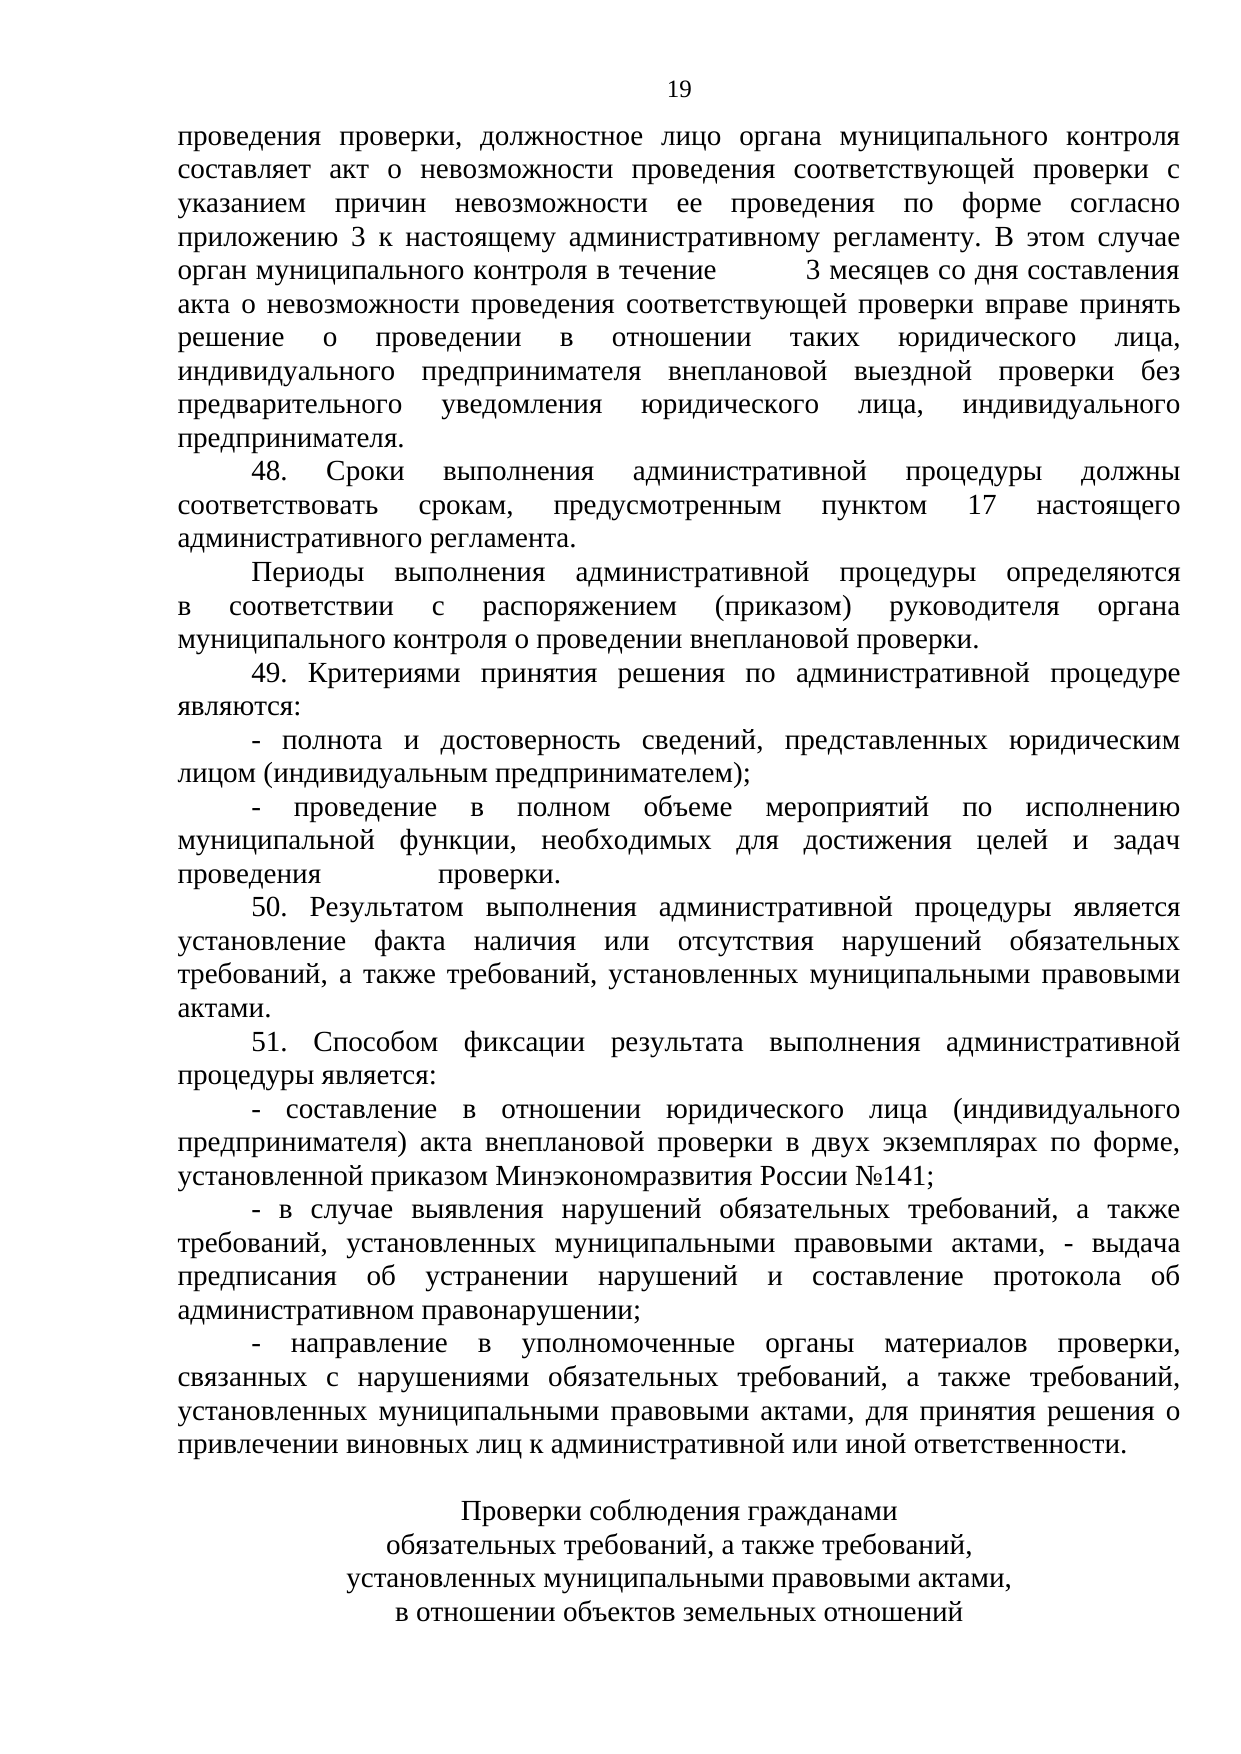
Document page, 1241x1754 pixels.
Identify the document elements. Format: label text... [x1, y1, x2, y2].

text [177, 118, 1181, 453]
text в отношении объектов земельных отношений [177, 1594, 1181, 1627]
text - проведение в полном объеме мероприятий по исполнению муниципальной функции, необходимых для достижения целей и задач проведения проверки. [177, 789, 1181, 889]
text установленных муниципальными правовыми актами, [177, 1560, 1181, 1594]
text - полнота и достоверность сведений, представленных юридическим лицом (индивидуальным предпринимателем); [177, 722, 1181, 789]
text Периоды выполнения административной процедуры определяются в соответствии с распоряжением (приказом) руководителя органа муниципального контроля о проведении внеплановой проверки. [177, 554, 1181, 655]
text 51. Способом фиксации результата выполнения административной процедуры является: [177, 1024, 1181, 1091]
text Проверки соблюдения гражданами [177, 1493, 1181, 1527]
text - в случае выявления нарушений обязательных требований, а также требований, установленных муниципальными правовыми актами, - выдача предписания об устранении нарушений и составление протокола об административном правонарушении; [177, 1191, 1181, 1326]
text обязательных требований, а также требований, [177, 1527, 1181, 1560]
text 48. Сроки выполнения административной процедуры должны соответствовать срокам, предусмотренным пунктом 17 настоящего административного регламента. [177, 453, 1181, 554]
text 50. Результатом выполнения административной процедуры является установление факта наличия или отсутствия нарушений обязательных требований, а также требований, установленных муниципальными правовыми актами. [177, 889, 1181, 1024]
text 49. Критериями принятия решения по административной процедуре являются: [177, 655, 1181, 722]
text - направление в уполномоченные органы материалов проверки, связанных с нарушениями обязательных требований, а также требований, установленных муниципальными правовыми актами, для принятия решения о привлечении виновных лиц к административной или иной ответственности. [177, 1326, 1181, 1460]
text - составление в отношении юридического лица (индивидуального предпринимателя) акта внеплановой проверки в двух экземплярах по форме, установленной приказом Минэкономразвития России №141; [177, 1091, 1181, 1191]
